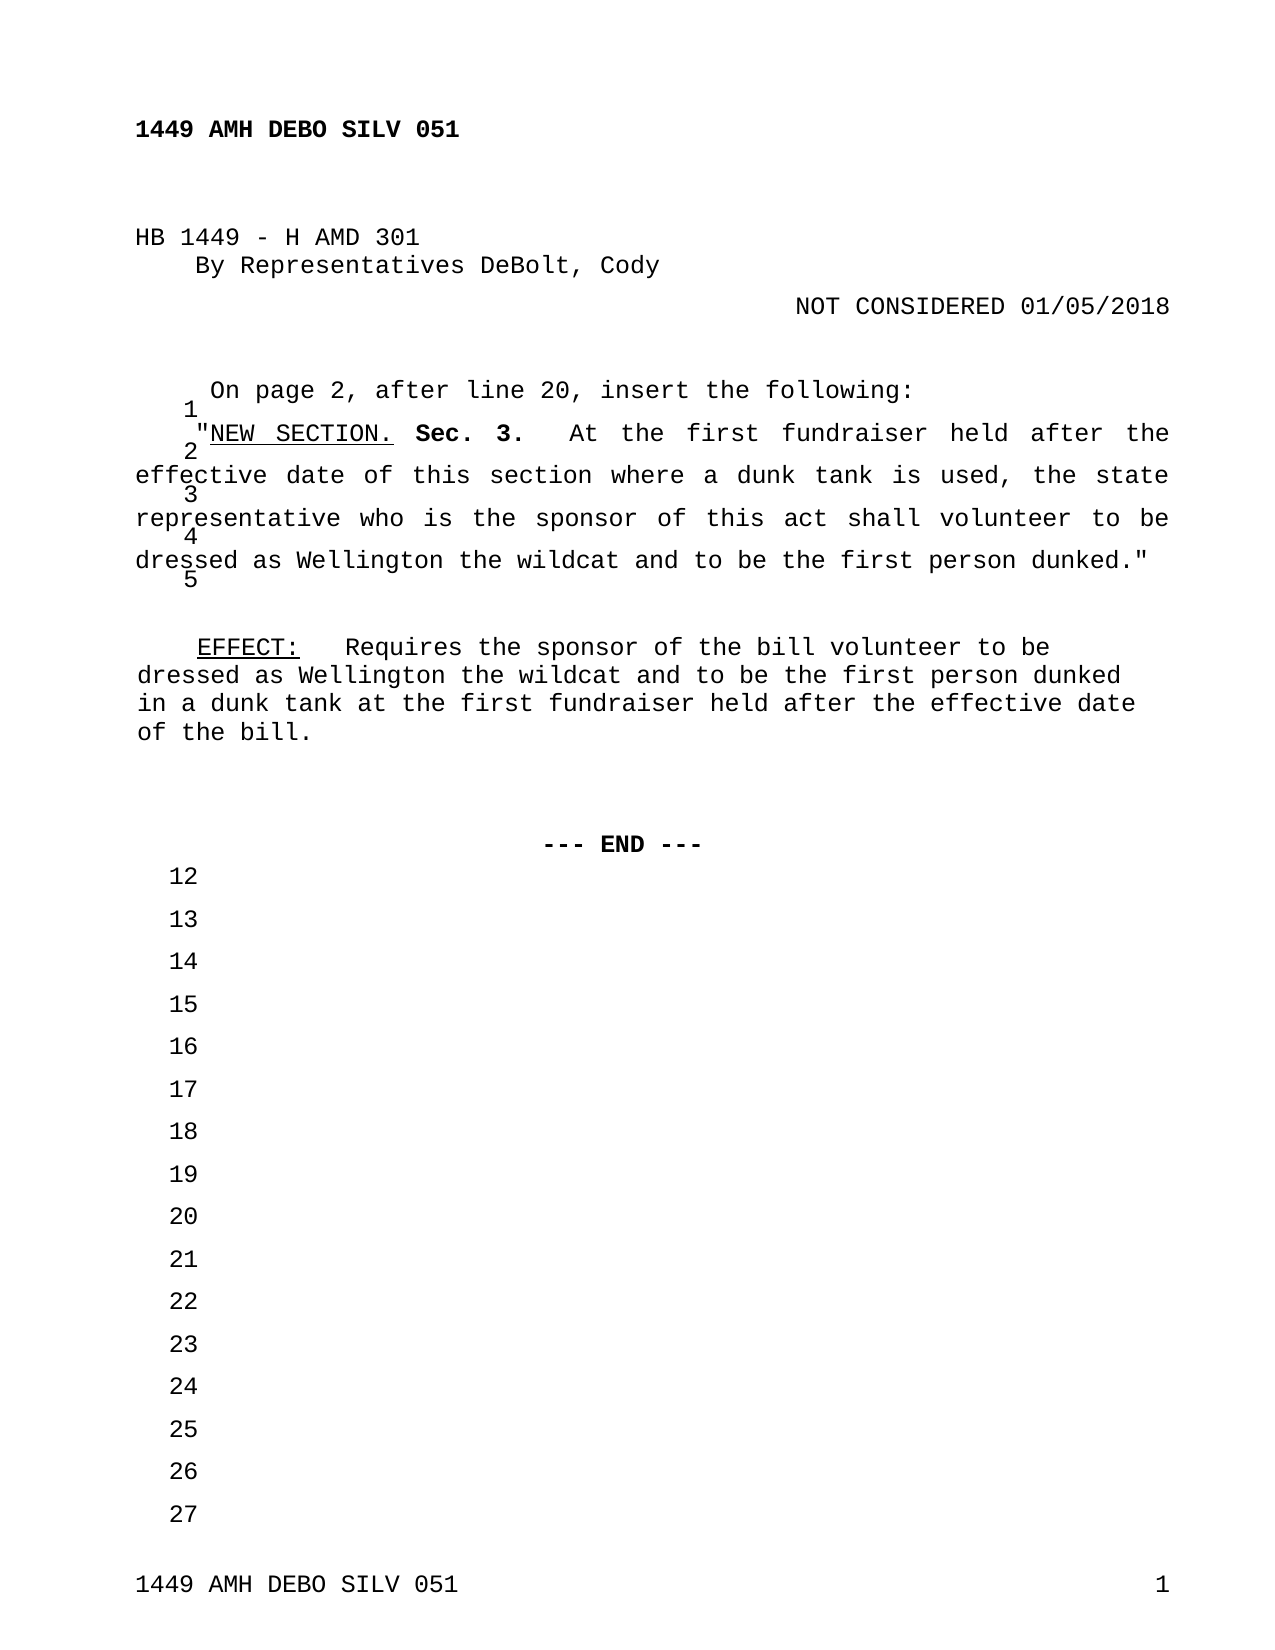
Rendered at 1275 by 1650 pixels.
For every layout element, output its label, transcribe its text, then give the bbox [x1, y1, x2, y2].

text - [135, 224, 1170, 252]
text On page 2, after line 20, insert the following: [135, 365, 1170, 407]
text "NEW SECTION. Sec. 3. At the first fundraiser held after the effective date of this section where a dunk tank is used, the state representative who is the sponsor of this act shall volunteer to be dressed as Wellington the wildcat and to be the first person dunked." [135, 407, 1170, 577]
text --- END --- [75, 818, 1170, 861]
